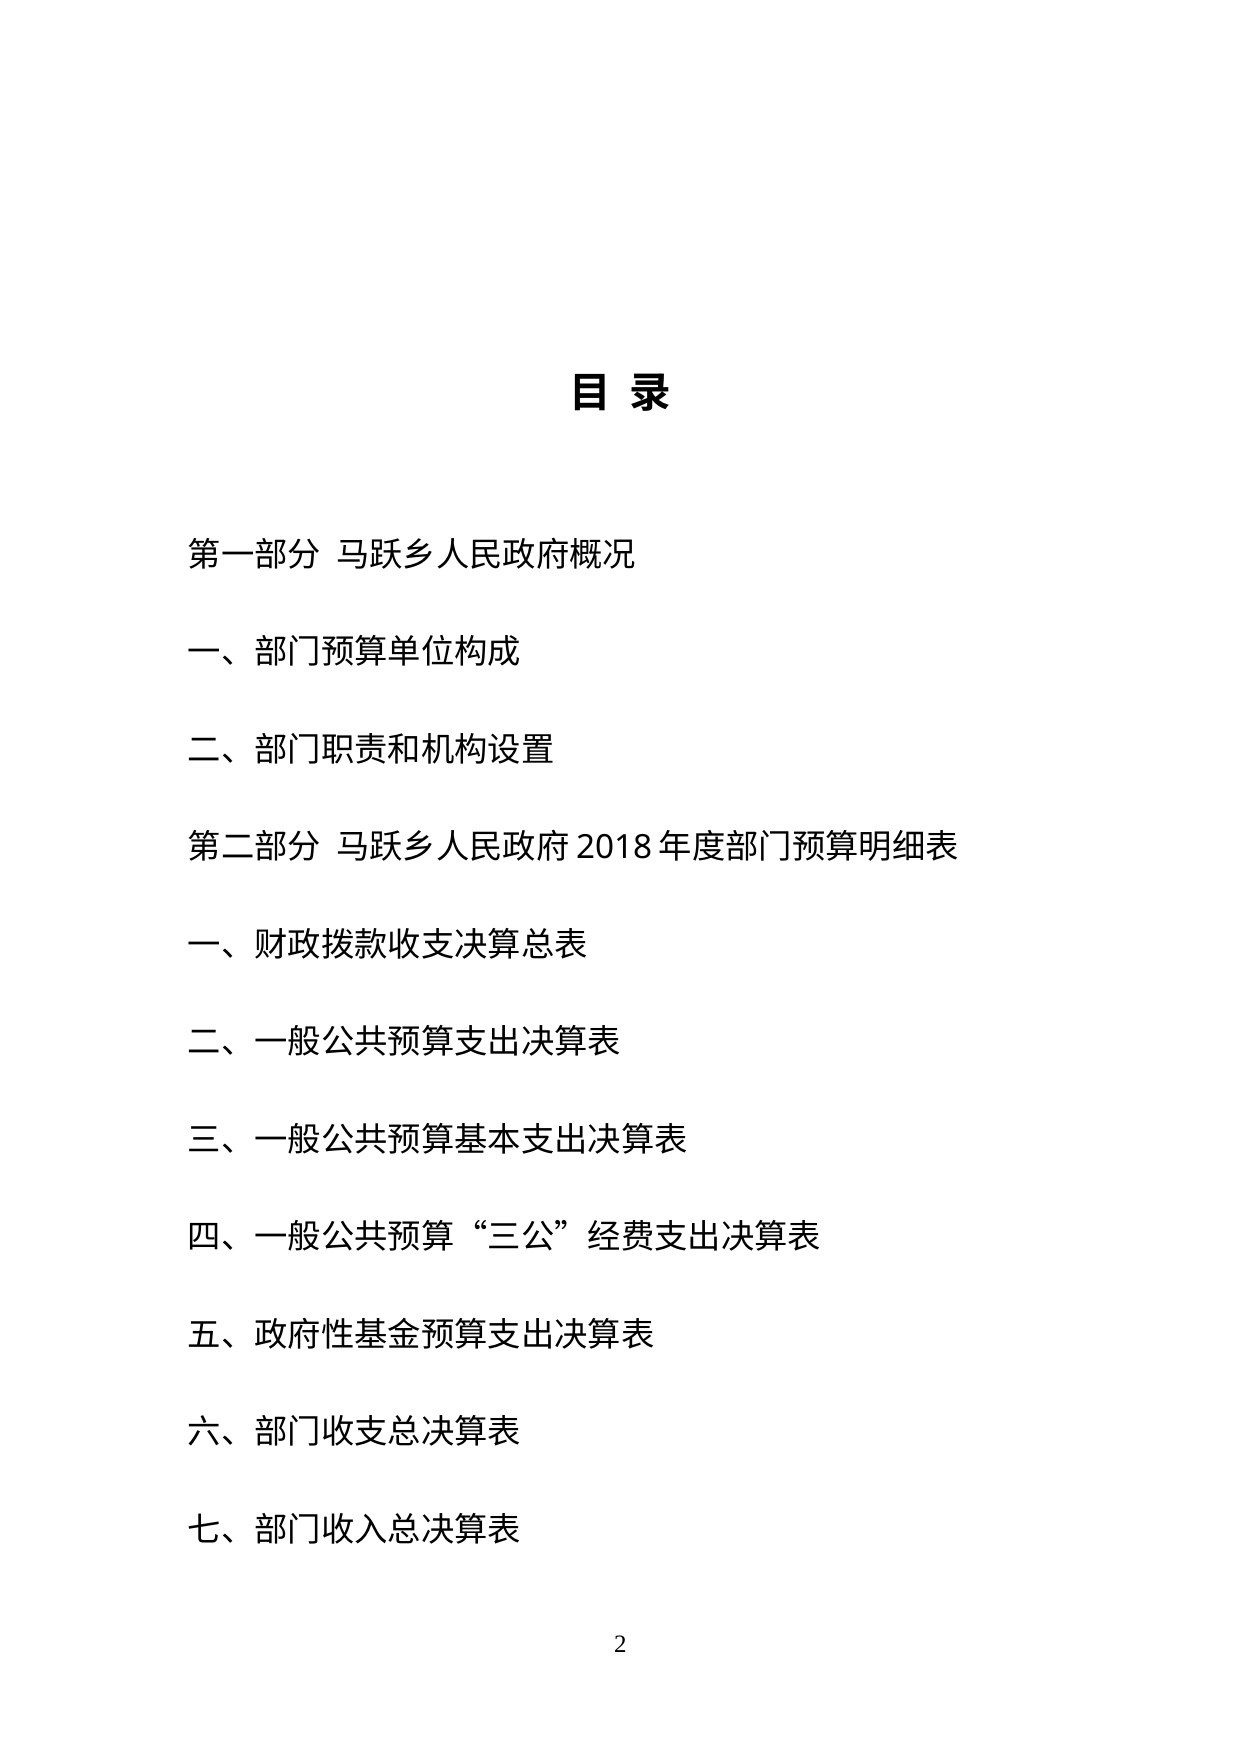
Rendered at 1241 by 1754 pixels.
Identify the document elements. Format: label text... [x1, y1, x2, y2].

text 六、部门收支总决算表 [187, 1397, 1053, 1462]
text 二、部门职责和机构设置 [187, 714, 1053, 779]
text 三、一般公共预算基本支出决算表 [187, 1104, 1053, 1169]
text 目 录 [187, 357, 1053, 422]
text 第一部分 马跃乡人民政府概况 [187, 519, 1053, 584]
text 二、一般公共预算支出决算表 [187, 1007, 1053, 1072]
text 五、政府性基金预算支出决算表 [187, 1299, 1053, 1364]
text 四、一般公共预算“三公”经费支出决算表 [187, 1202, 1053, 1267]
text 一、部门预算单位构成 [187, 617, 1053, 682]
text 第二部分 马跃乡人民政府2018年度部门预算明细表 [187, 812, 1053, 877]
text 一、财政拨款收支决算总表 [187, 909, 1053, 974]
text 七、部门收入总决算表 [187, 1494, 1053, 1559]
